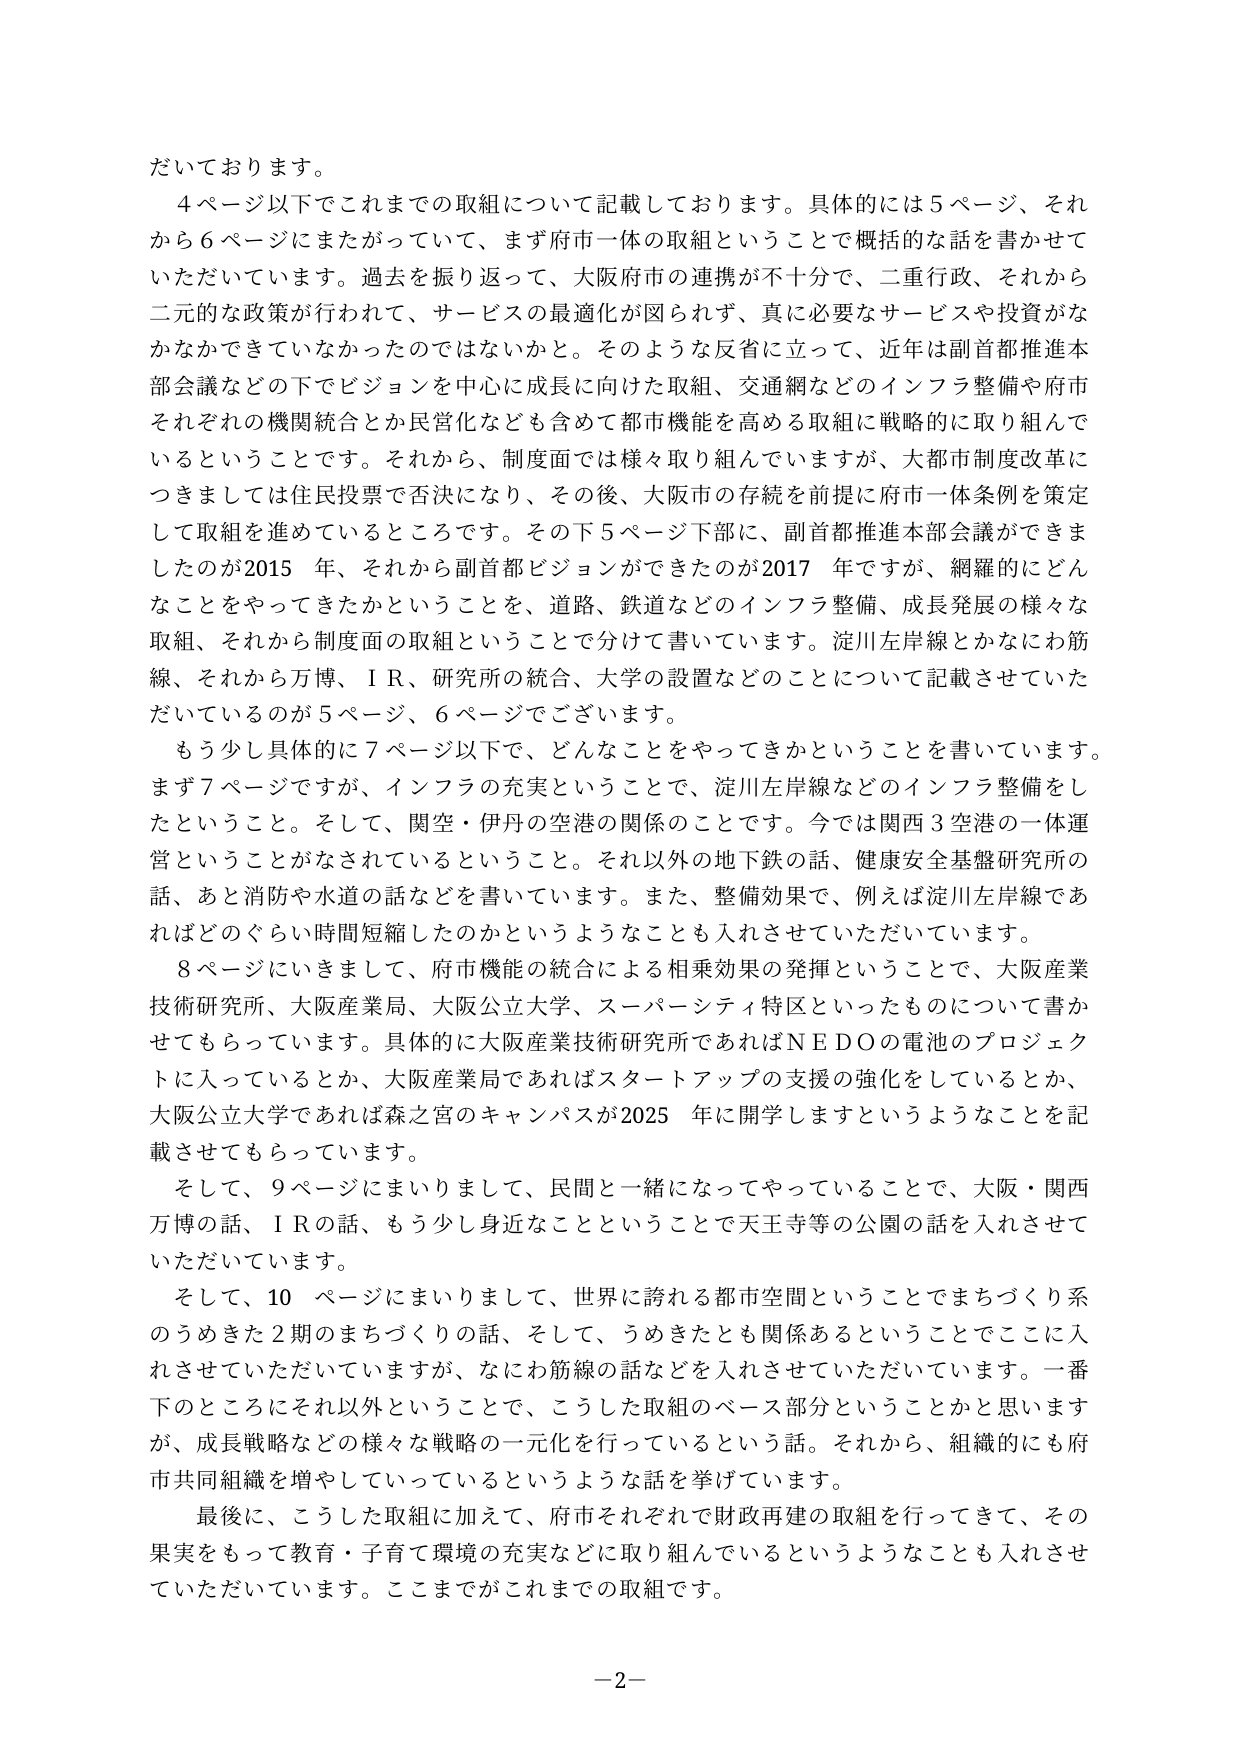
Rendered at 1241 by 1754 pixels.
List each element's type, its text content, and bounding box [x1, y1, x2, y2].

text ４ページ以下でこれまでの取組について記載しております。具体的には５ページ、それから６ページにまたがっていて、まず府市一体の取組ということで概括的な話を書かせていただいています。過去を振り返って、大阪府市の連携が不十分で、二重行政、それから二元的な政策が行われて、サービスの最適化が図られず、真に必要なサービスや投資がなかなかできていなかったのではないかと。そのような反省に立って、近年は副首都推進本部会議などの下でビジョンを中心に成長に向けた取組、交通網などのインフラ整備や府市それぞれの機関統合とか民営化なども含めて都市機能を高める取組に戦略的に取り組んでいるということです。それから、制度面では様々取り組んでいますが、大都市制度改革につきましては住民投票で否決になり、その後、大阪市の存続を前提に府市一体条例を策定して取組を進めているところです。その下５ページ下部に、副首都推進本部会議ができましたのが2015年、それから副首都ビジョンができたのが2017年ですが、網羅的にどんなことをやってきたかということを、道路、鉄道などのインフラ整備、成長発展の様々な取組、それから制度面の取組ということで分けて書いています。淀川左岸線とかなにわ筋線、それから万博、ＩＲ、研究所の統合、大学の設置などのことについて記載させていただいているのが５ページ、６ページでございます。 [149, 184, 1091, 731]
text ８ページにいきまして、府市機能の統合による相乗効果の発揮ということで、大阪産業技術研究所、大阪産業局、大阪公立大学、スーパーシティ特区といったものについて書かせてもらっています。具体的に大阪産業技術研究所であればＮＥＤＯの電池のプロジェクトに入っているとか、大阪産業局であればスタートアップの支援の強化をしているとか、大阪公立大学であれば森之宮のキャンパスが2025年に開学しますというようなことを記載させてもらっています。 [149, 950, 1091, 1169]
text そして、10ページにまいりまして、世界に誇れる都市空間ということでまちづくり系のうめきた２期のまちづくりの話、そして、うめきたとも関係あるということでここに入れさせていただいていますが、なにわ筋線の話などを入れさせていただいています。一番下のところにそれ以外ということで、こうした取組のベース部分ということかと思いますが、成長戦略などの様々な戦略の一元化を行っているという話。それから、組織的にも府市共同組織を増やしていっているというような話を挙げています。 [149, 1278, 1091, 1497]
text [149, 148, 1091, 184]
text そして、９ページにまいりまして、民間と一緒になってやっていることで、大阪・関西万博の話、ＩＲの話、もう少し身近なことということで天王寺等の公園の話を入れさせていただいています。 [149, 1169, 1091, 1278]
text 最後に、こうした取組に加えて、府市それぞれで財政再建の取組を行ってきて、その果実をもって教育・子育て環境の充実などに取り組んでいるというようなことも入れさせていただいています。ここまでがこれまでの取組です。 [149, 1497, 1091, 1606]
text もう少し具体的に７ページ以下で、どんなことをやってきかということを書いています。まず７ページですが、インフラの充実ということで、淀川左岸線などのインフラ整備をしたということ。そして、関空・伊丹の空港の関係のことです。今では関西３空港の一体運営ということがなされているということ。それ以外の地下鉄の話、健康安全基盤研究所の話、あと消防や水道の話などを書いています。また、整備効果で、例えば淀川左岸線であればどのぐらい時間短縮したのかというようなことも入れさせていただいています。 [149, 731, 1091, 950]
